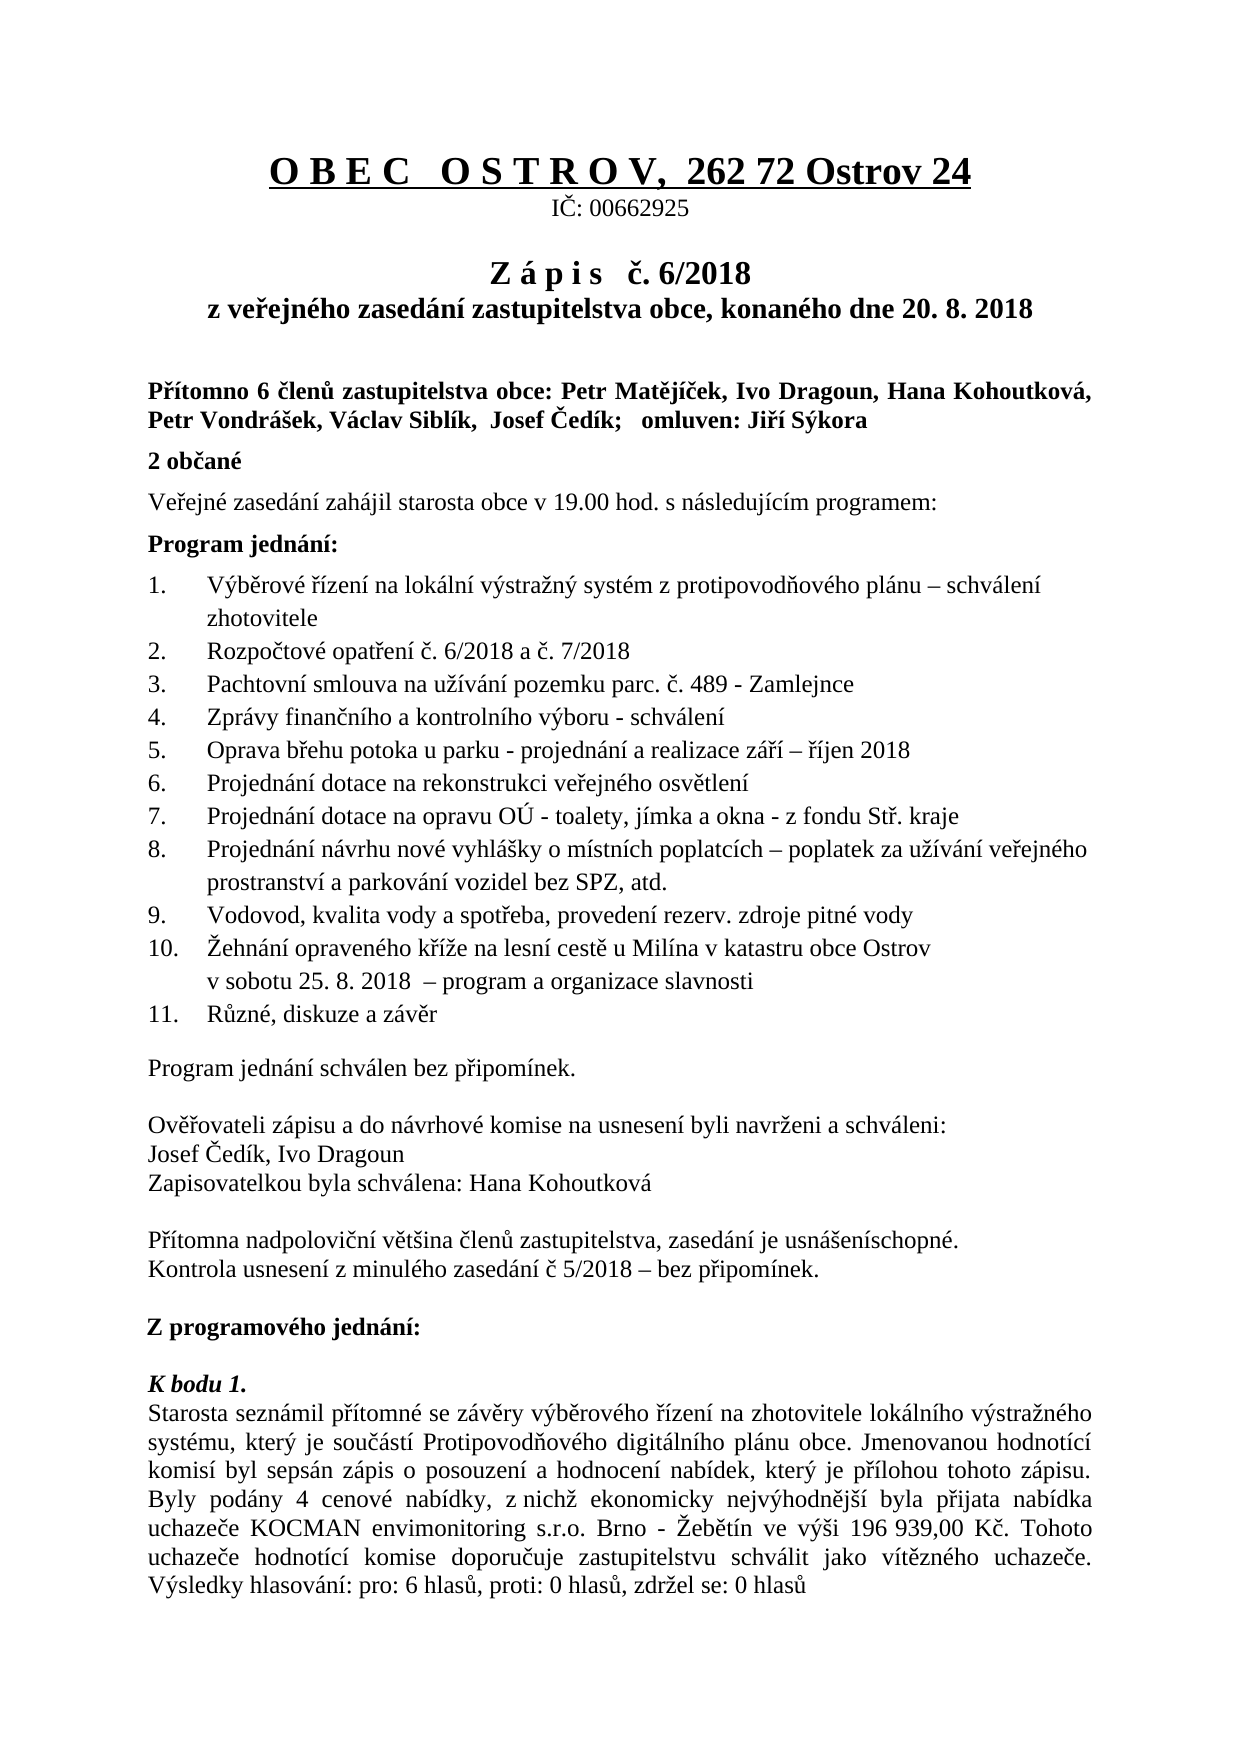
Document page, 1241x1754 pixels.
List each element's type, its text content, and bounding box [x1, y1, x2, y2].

list Zprávy finančního a kontrolního výboru - schválení [148, 702, 1093, 731]
list v sobotu 25. 8. 2018 – program a organizace slavnosti [207, 966, 1093, 995]
text Program jednání: [148, 529, 1093, 557]
list Oprava břehu potoka u parku - projednání a realizace září – říjen 2018 [148, 735, 1093, 764]
text Veřejné zasedání zahájil starosta obce v 19.00 hod. s následujícím programem: [148, 487, 1093, 516]
text Přítomno 6 členů zastupitelstva obce: Petr Matějíček, Ivo Dragoun, Hana Kohoutková, Petr Vondrášek, Václav Siblík, Josef Čedík; omluven: Jiří Sýkora [148, 376, 1093, 434]
text Zapisovatelkou byla schválena: Hana Kohoutková [148, 1168, 1093, 1197]
list Různé, diskuze a závěr [148, 999, 1093, 1028]
list Rozpočtové opatření č. 6/2018 a č. 7/2018 [148, 636, 1093, 665]
text Ověřovateli zápisu a do návrhové komise na usnesení byli navrženi a schváleni: [148, 1111, 1093, 1139]
text K bodu 1. [148, 1369, 1093, 1398]
list Žehnání opraveného kříže na lesní cestě u Milína v katastru obce Ostrov [148, 933, 1093, 962]
list Projednání dotace na opravu OÚ - toalety, jímka a okna - z fondu Stř. kraje [148, 801, 1093, 830]
text O B E C O S T R O V, 262 72 Ostrov 24 [148, 148, 1093, 193]
list Vodovod, kvalita vody a spotřeba, provedení rezerv. zdroje pitné vody [148, 900, 1093, 929]
text Z programového jednání: [70, 1312, 1161, 1341]
text Přítomna nadpoloviční většina členů zastupitelstva, zasedání je usnášeníschopné. [148, 1226, 1093, 1254]
list Projednání návrhu nové vyhlášky o místních poplatcích – poplatek za užívání veřejného prostranství a parkování vozidel bez SPZ, atd. [148, 834, 1093, 896]
text z veřejného zasedání zastupitelstva obce, konaného dne 20. 8. 2018 [148, 291, 1093, 325]
list Výběrové řízení na lokální výstražný systém z protipovodňového plánu – schválení zhotovitele [148, 570, 1093, 632]
text 2 občané [148, 446, 1093, 475]
text Starosta seznámil přítomné se závěry výběrového řízení na zhotovitele lokálního výstražného systému, který je součástí Protipovodňového digitálního plánu obce. Jmenovanou hodnotící komisí byl sepsán zápis o posouzení a hodnocení nabídek, který je přílohou tohoto zápisu. Byly podány 4 cenové nabídky, z nichž ekonomicky nejvýhodnější byla přijata nabídka uchazeče KOCMAN envimonitoring s.r.o. Brno - Žebětín ve výši 196 939,00 Kč. Tohoto uchazeče hodnotící komise doporučuje zastupitelstvu schválit jako vítězného uchazeče. Výsledky hlasování: pro: 6 hlasů, proti: 0 hlasů, zdržel se: 0 hlasů [148, 1398, 1093, 1599]
list Projednání dotace na rekonstrukci veřejného osvětlení [148, 768, 1093, 797]
text IČ: 00662925 [148, 193, 1093, 222]
list Kontrola usnesení z minulého zasedání č 5/2018 – bez připomínek. [148, 1254, 1093, 1283]
text Z á p i s č. 6/2018 [148, 253, 1093, 291]
text Josef Čedík, Ivo Dragoun [148, 1139, 1093, 1168]
list Pachtovní smlouva na užívání pozemku parc. č. 489 - Zamlejnce [148, 669, 1093, 698]
text Program jednání schválen bez připomínek. [148, 1053, 1093, 1082]
